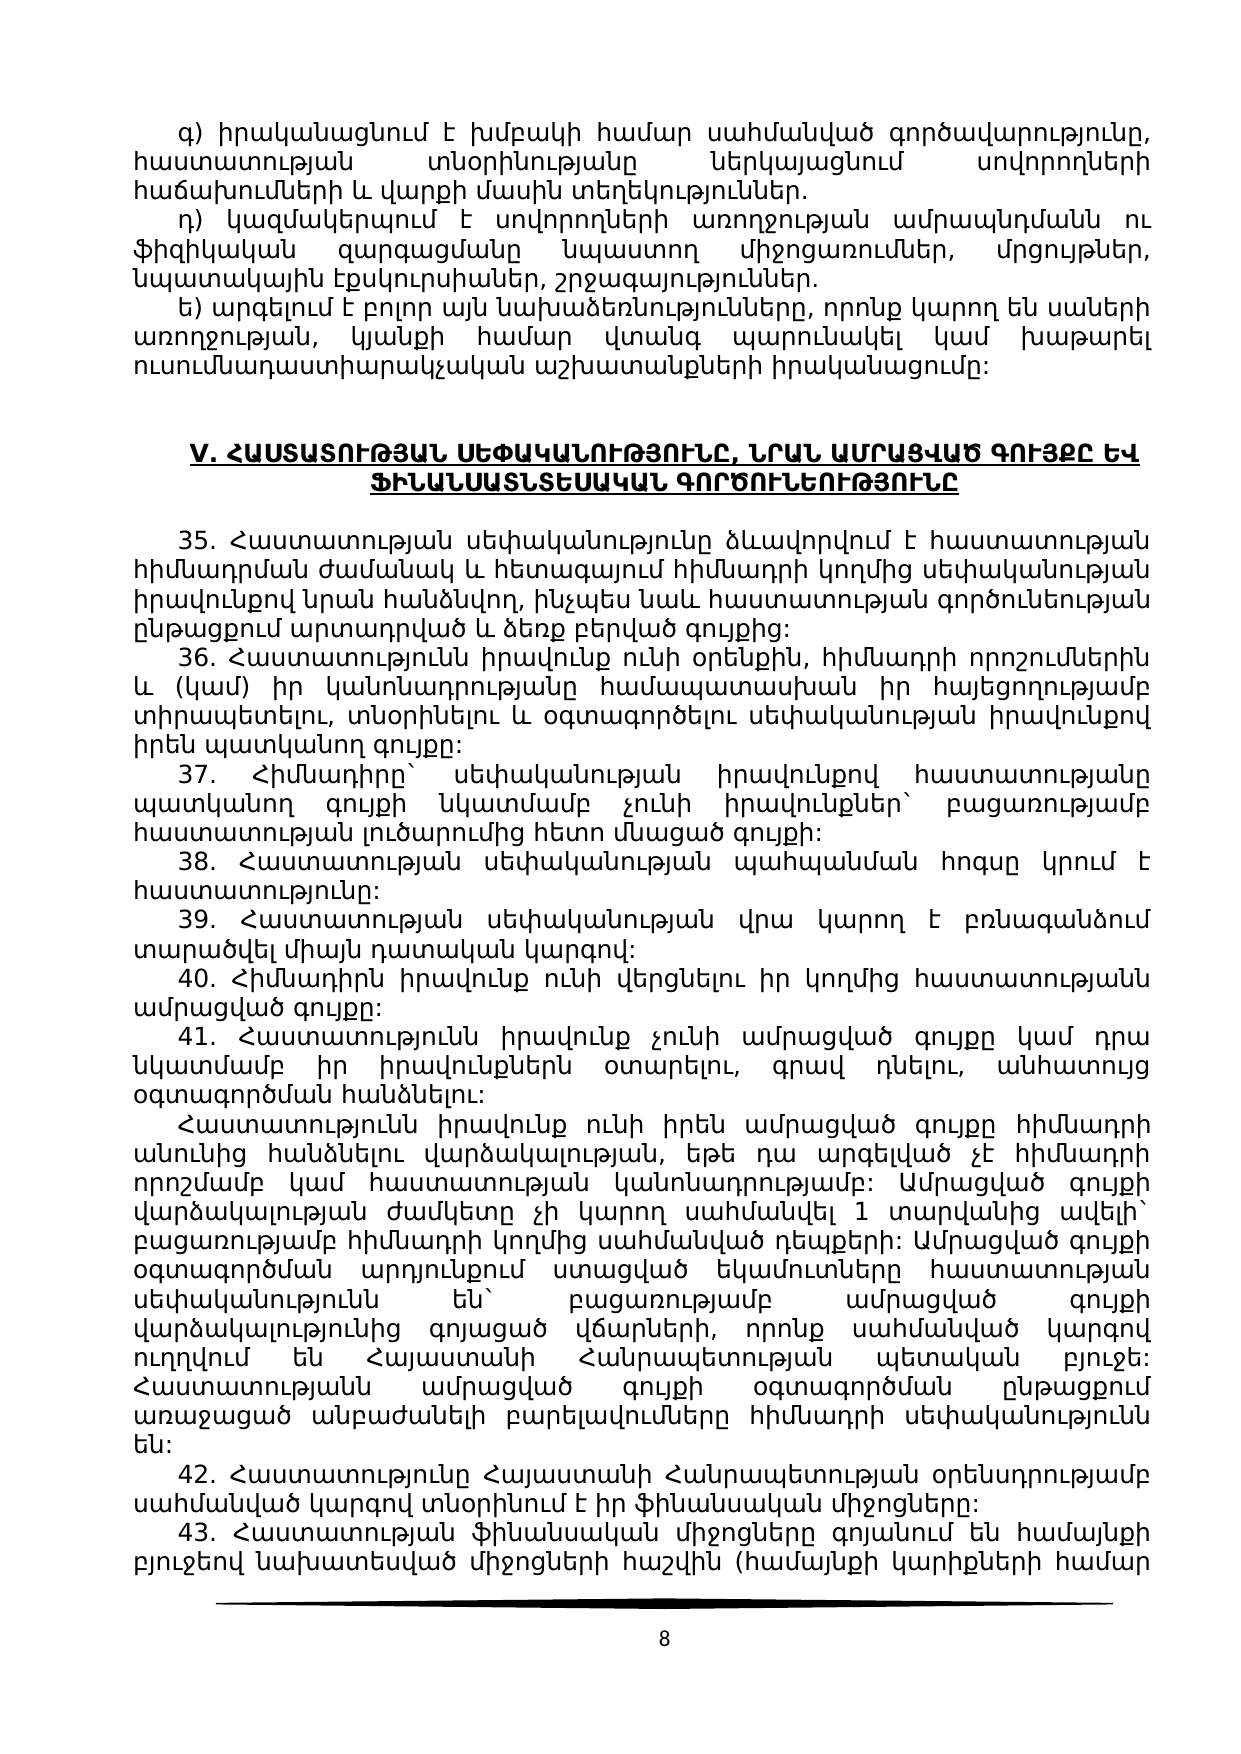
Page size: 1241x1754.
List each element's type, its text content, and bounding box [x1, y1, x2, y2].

text 41. Հաստատությունն իրավունք չունի ամրացված գույքը կամ դրա նկատմամբ իր իրավունքներն օտարելու, գրավ դնելու, անհատույց օգտագործման հանձնելու: [133, 1022, 1152, 1110]
text 36. Հաստատությունն իրավունք ունի օրենքին, հիմնադրի որոշումներին և (կամ) իր կանոնադրությանը համապատասխան իր հայեցողությամբ տիրապետելու, տնօրինելու և օգտագործելու սեփականության իրավունքով իրեն պատկանող գույքը: [133, 643, 1152, 760]
text V. ՀԱՍՏԱՏՈՒԹՅԱՆ ՍԵՓԱԿԱՆՈՒԹՅՈՒՆԸ, ՆՐԱՆ ԱՄՐԱՑՎԱԾ ԳՈՒՅՔԸ ԵՎ ՖԻՆԱՆՍԱՏՆՏԵՍԱԿԱՆ ԳՈՐԾՈՒՆԵՈՒԹՅՈՒՆԸ [177, 439, 1152, 497]
text 35. Հաստատության սեփականությունը ձևավորվում է հաստատության հիմնադրման ժամանակ և հետագայում հիմնադրի կողմից սեփականության իրավունքով նրան հանձնվող, ինչպես նաև հաստատության գործունեության ընթացքում արտադրված և ձեռք բերված գույքից: [133, 526, 1152, 643]
text 38. Հաստատության սեփականության պահպանման հոգսը կրում է հաստատությունը: [133, 847, 1152, 906]
text ե) արգելում է բոլոր այն նախաձեռնությունները, որոնք կարող են սաների առողջության, կյանքի համար վտանգ պարունակել կամ խաթարել ուսումնադաստիարակչական աշխատանքների իրականացումը: [133, 293, 1152, 381]
text դ) կազմակերպում է սովորողների առողջության ամրապնդմանն ու ֆիզիկական զարգացմանը նպաստող միջոցառումներ, մրցույթներ, նպատակային էքսկուրսիաներ, շրջագայություններ. [133, 206, 1152, 293]
text 42. Հաստատությունը Հայաստանի Հանրապետության օրենսդրությամբ սահմանված կարգով տնօրինում է իր ֆինանսական միջոցները: [133, 1460, 1152, 1518]
text 39. Հաստատության սեփականության վրա կարող է բռնագանձում տարածվել միայն դատական կարգով: [133, 906, 1152, 964]
text Հաստատությունն իրավունք ունի իրեն ամրացված գույքը հիմնադրի անունից հանձնելու վարձակալության, եթե դա արգելված չէ հիմնադրի որոշմամբ կամ հաստատության կանոնադրությամբ: Ամրացված գույքի վարձակալության ժամկետը չի կարող սահմանվել 1 տարվանից ավելի` բացառությամբ հիմնադրի կողմից սահմանված դեպքերի: Ամրացված գույքի օգտագործման արդյունքում ստացված եկամուտները հաստատության սեփականությունն են` բացառությամբ ամրացված գույքի վարձակալությունից գոյացած վճարների, որոնք սահմանված կարգով ուղղվում են Հայաստանի Հանրապետության պետական բյուջե: Հաստատությանն ամրացված գույքի օգտագործման ընթացքում առաջացած անբաժանելի բարելավումները հիմնադրի սեփականությունն են: [133, 1110, 1152, 1460]
text գ) իրականացնում է խմբակի համար սահմանված գործավարությունը, հաստատության տնօրինությանը ներկայացնում սովորողների հաճախումների և վարքի մասին տեղեկություններ. [133, 118, 1152, 206]
text 37. Հիմնադիրը` սեփականության իրավունքով հաստատությանը պատկանող գույքի նկատմամբ չունի իրավունքներ` բացառությամբ հաստատության լուծարումից հետո մնացած գույքի: [133, 760, 1152, 847]
text 40. Հիմնադիրն իրավունք ունի վերցնելու իր կողմից հաստատությանն ամրացված գույքը: [133, 964, 1152, 1022]
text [133, 1518, 1152, 1576]
